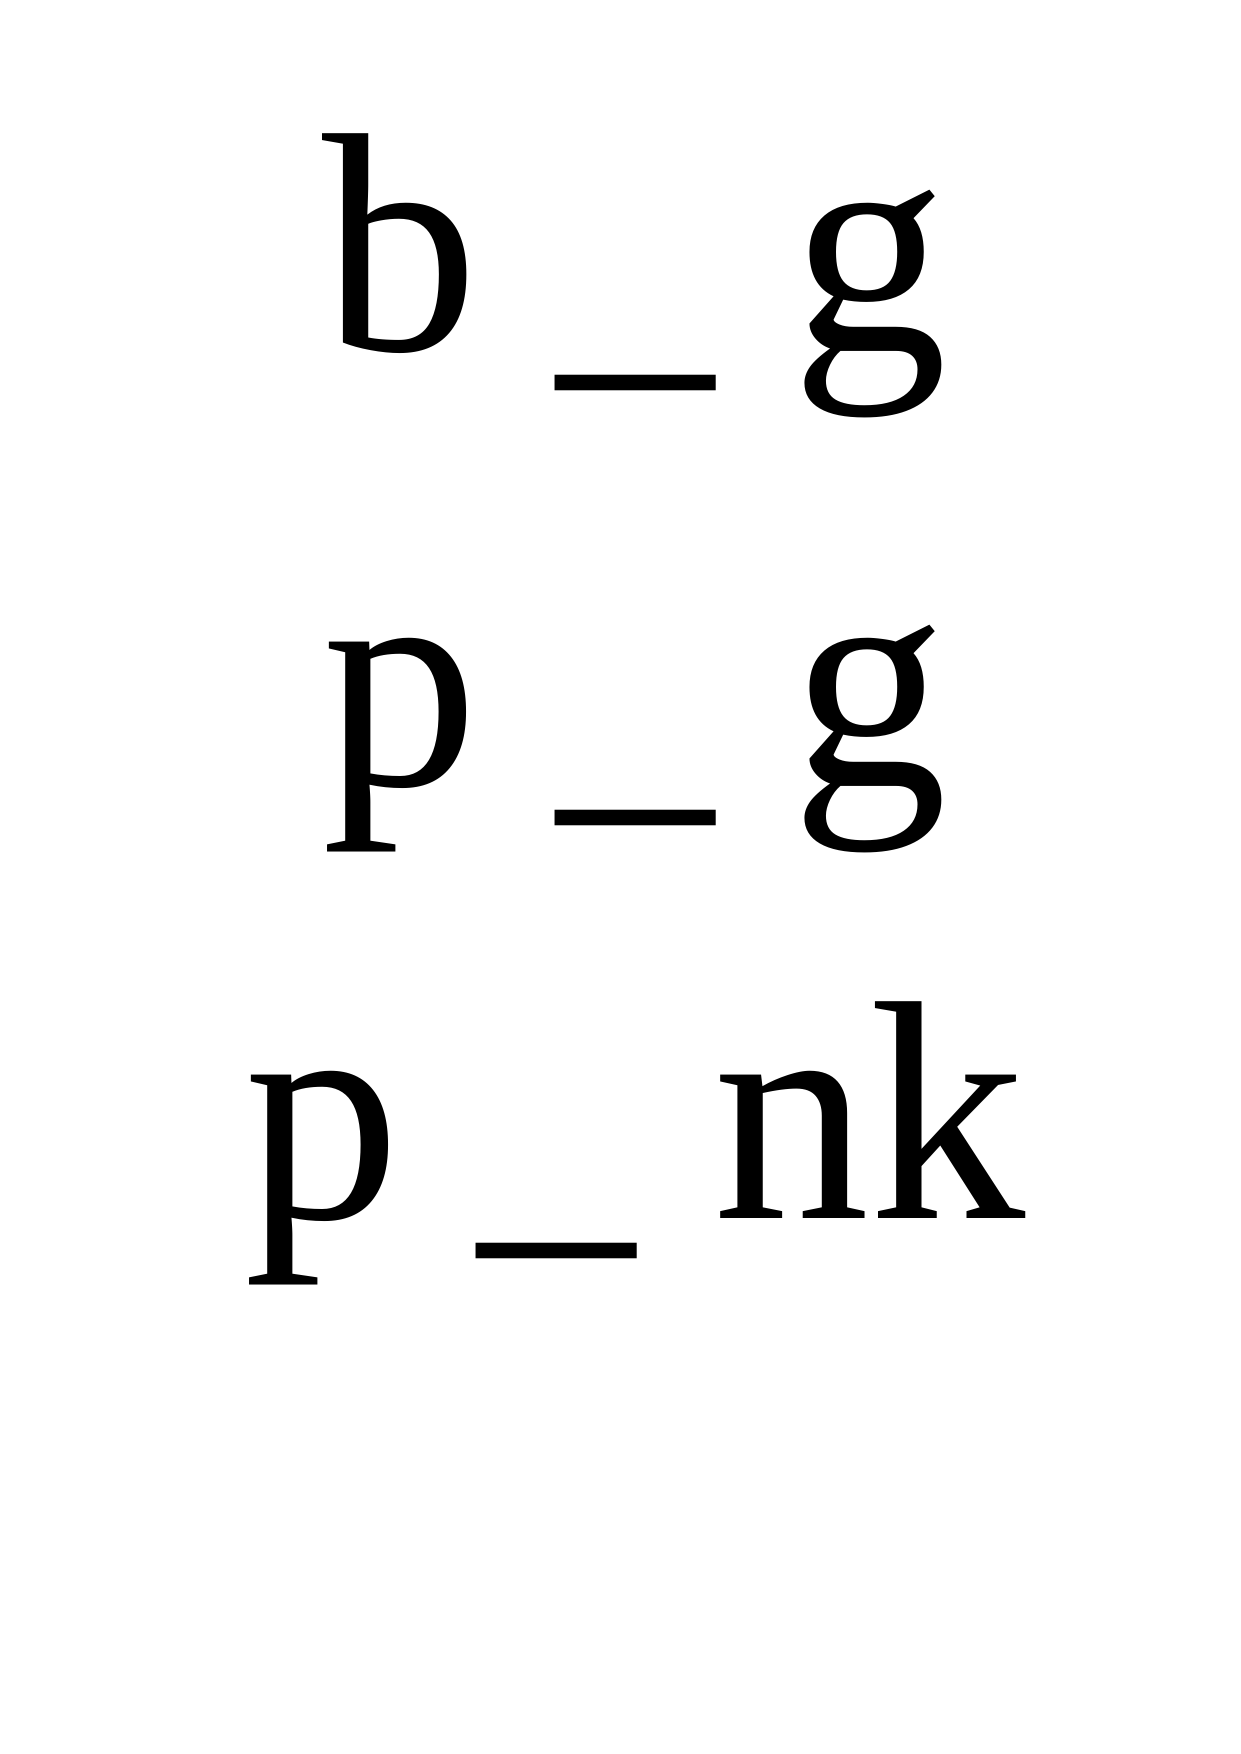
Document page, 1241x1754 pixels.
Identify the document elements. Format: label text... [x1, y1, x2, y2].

text p _ nk [74, 927, 1196, 1287]
text b _ g [74, 59, 1196, 418]
text p _ g [74, 493, 1196, 852]
